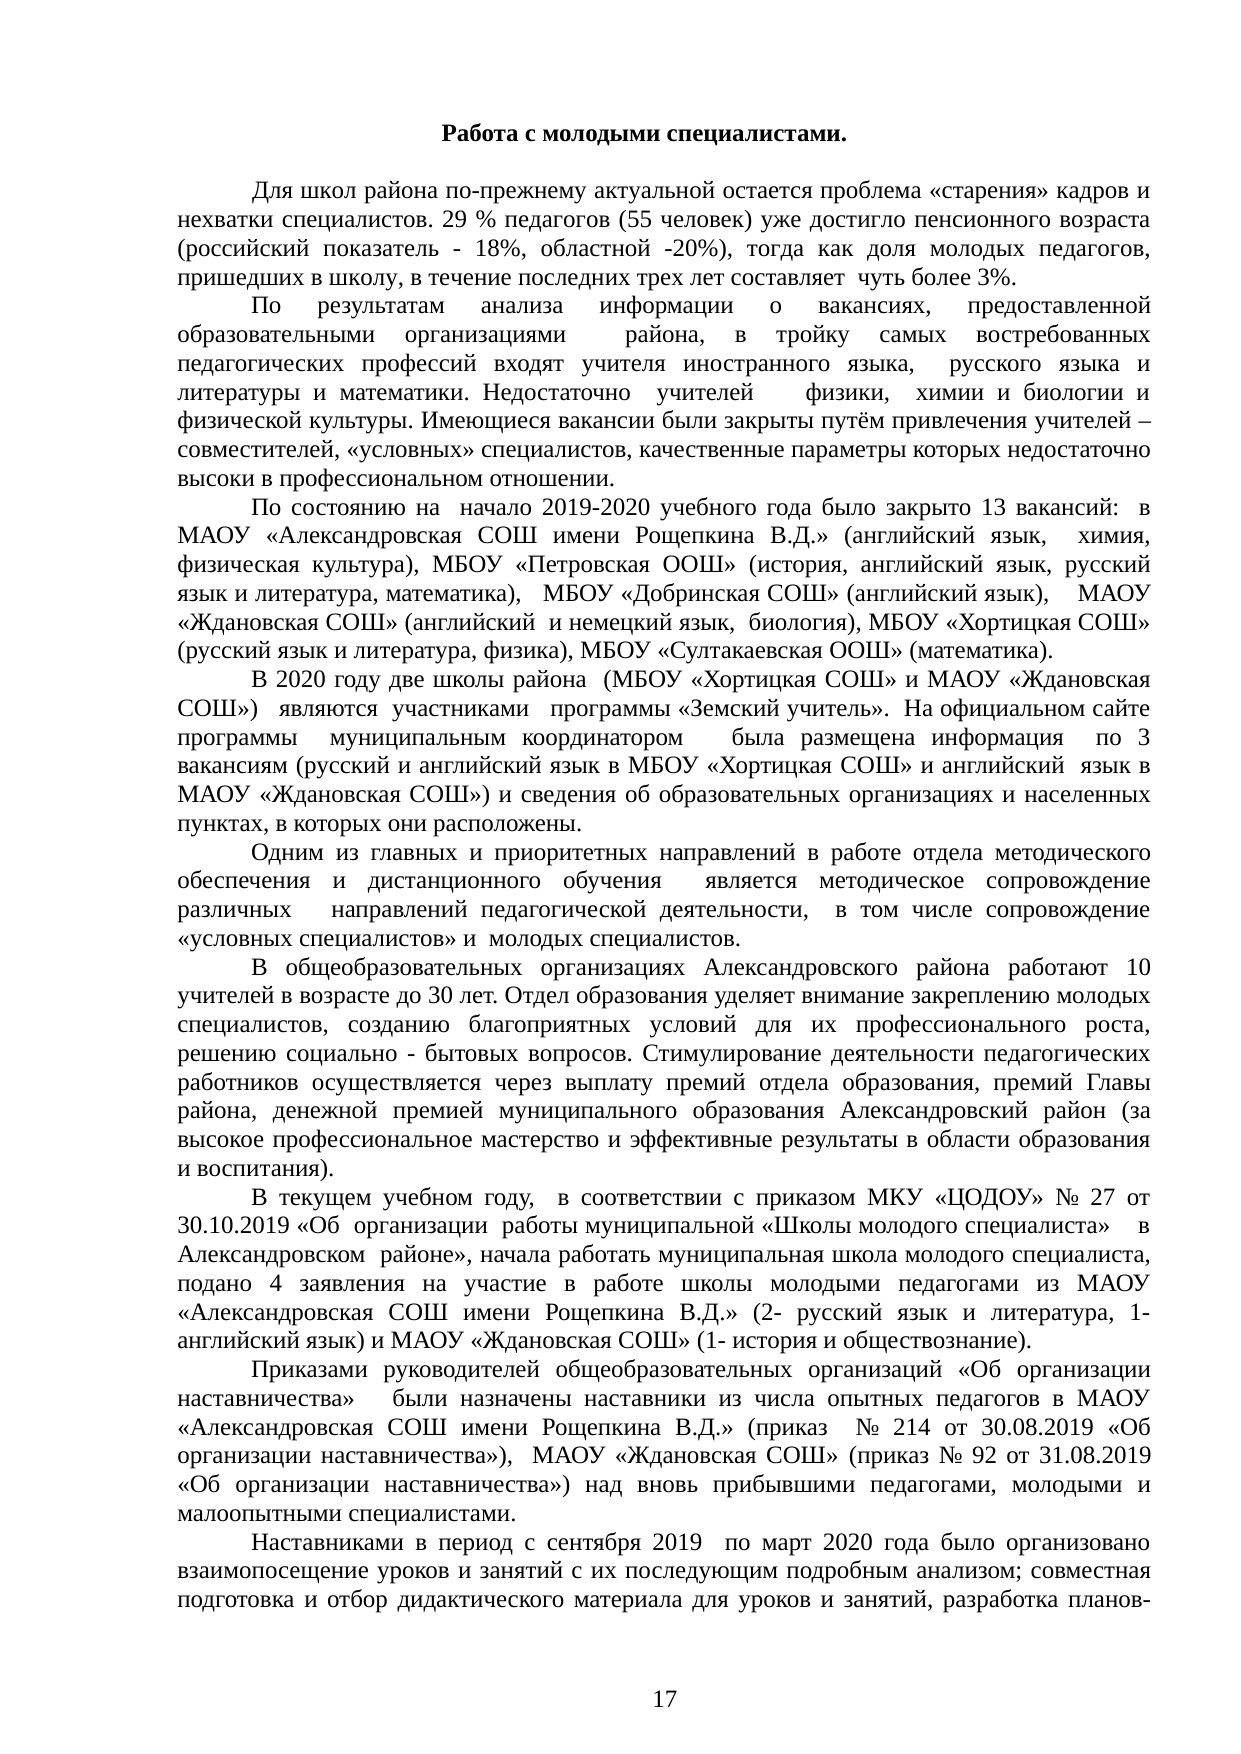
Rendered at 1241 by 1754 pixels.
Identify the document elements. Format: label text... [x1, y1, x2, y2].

text В общеобразовательных организациях Александровского района работают 10 учителей в возрасте до 30 лет. Отдел образования уделяет внимание закреплению молодых специалистов, созданию благоприятных условий для их профессионального роста, решению социально - бытовых вопросов. Стимулирование деятельности педагогических работников осуществляется через выплату премий отдела образования, премий Главы района, денежной премией муниципального образования Александровский район (за высокое профессиональное мастерство и эффективные результаты в области образования и воспитания). [177, 952, 1152, 1182]
text В 2020 году две школы района (МБОУ «Хортицкая СОШ» и МАОУ «Ждановская СОШ») являются участниками программы «Земский учитель». На официальном сайте программы муниципальным координатором была размещена информация по 3 вакансиям (русский и английский язык в МБОУ «Хортицкая СОШ» и английский язык в МАОУ «Ждановская СОШ») и сведения об образовательных организациях и населенных пунктах, в которых они расположены. [177, 664, 1152, 837]
text По состоянию на начало 2019-2020 учебного года было закрыто 13 вакансий: в МАОУ «Александровская СОШ имени Рощепкина В.Д.» (английский язык, химия, физическая культура), МБОУ «Петровская ООШ» (история, английский язык, русский язык и литература, математика), МБОУ «Добринская СОШ» (английский язык), МАОУ «Ждановская СОШ» (английский и немецкий язык, биология), МБОУ «Хортицкая СОШ» (русский язык и литература, физика), МБОУ «Султакаевская ООШ» (математика). [177, 492, 1152, 664]
text Для школ района по-прежнему актуальной остается проблема «старения» кадров и нехватки специалистов. 29 % педагогов (55 человек) уже достигло пенсионного возраста (российский показатель - 18%, областной -20%), тогда как доля молодых педагогов, пришедших в школу, в течение последних трех лет составляет чуть более 3%. [177, 176, 1152, 291]
text Одним из главных и приоритетных направлений в работе отдела методического обеспечения и дистанционного обучения является методическое сопровождение различных направлений педагогической деятельности, в том числе сопровождение «условных специалистов» и молодых специалистов. [177, 837, 1152, 952]
text Приказами руководителей общеобразовательных организаций «Об организации наставничества» были назначены наставники из числа опытных педагогов в МАОУ «Александровская СОШ имени Рощепкина В.Д.» (приказ № 214 от 30.08.2019 «Об организации наставничества»), МАОУ «Ждановская СОШ» (приказ № 92 от 31.08.2019 «Об организации наставничества») над вновь прибывшими педагогами, молодыми и малоопытными специалистами. [177, 1354, 1152, 1527]
text В текущем учебном году, в соответствии с приказом МКУ «ЦОДОУ» № 27 от 30.10.2019 «Об организации работы муниципальной «Школы молодого специалиста» в Александровском районе», начала работать муниципальная школа молодого специалиста, подано 4 заявления на участие в работе школы молодыми педагогами из МАОУ «Александровская СОШ имени Рощепкина В.Д.» (2- русский язык и литература, 1- английский язык) и МАОУ «Ждановская СОШ» (1- история и обществознание). [177, 1182, 1152, 1354]
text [177, 1527, 1152, 1613]
text Работа с молодыми специалистами. [177, 118, 1152, 147]
text По результатам анализа информации о вакансиях, предоставленной образовательными организациями района, в тройку самых востребованных педагогических профессий входят учителя иностранного языка, русского языка и литературы и математики. Недостаточно учителей физики, химии и биологии и физической культуры. Имеющиеся вакансии были закрыты путём привлечения учителей – совместителей, «условных» специалистов, качественные параметры которых недостаточно высоки в профессиональном отношении. [177, 291, 1152, 492]
